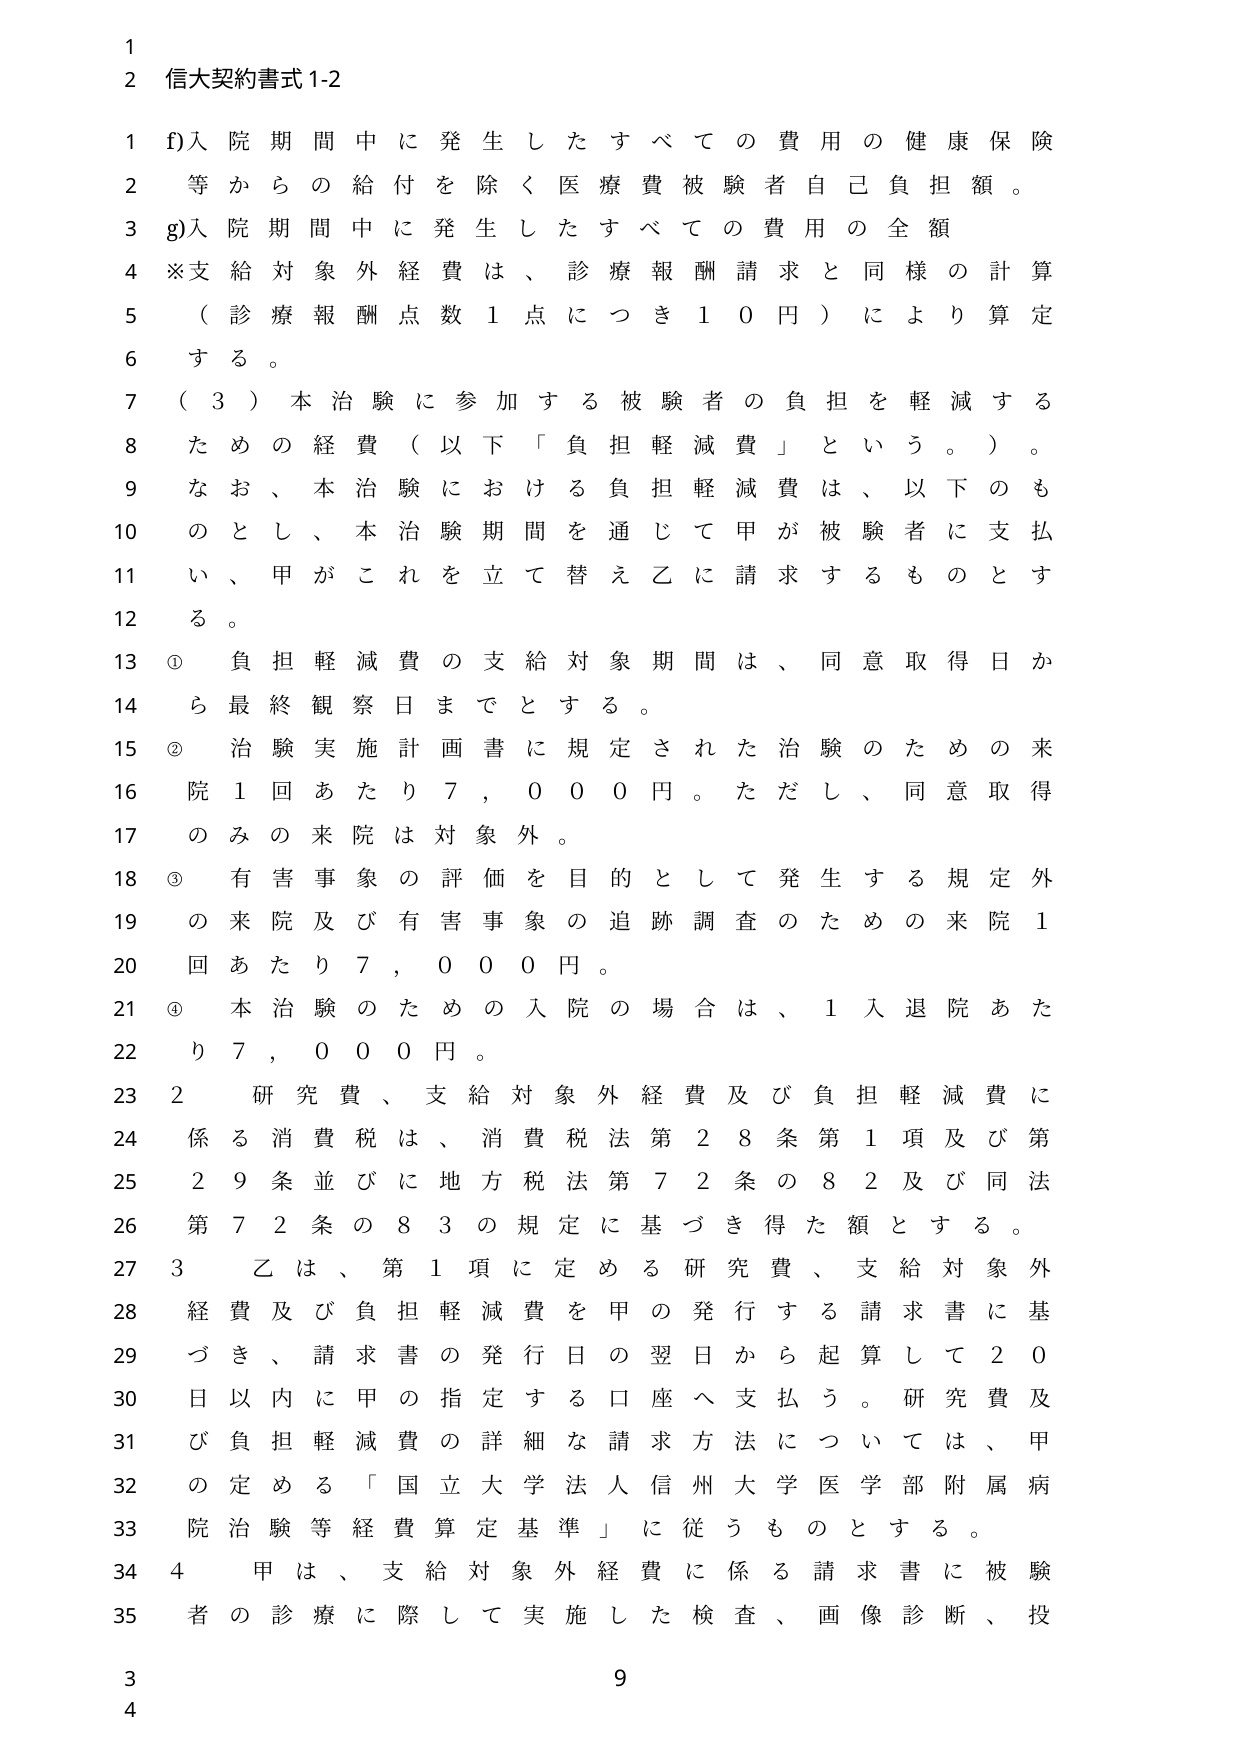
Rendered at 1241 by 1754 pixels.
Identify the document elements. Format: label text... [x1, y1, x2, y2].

text ２ 研究費、支給対象外経費及び負担軽減費に係る消費税は、消費税法第２８条第１項及び第２９条並びに地方税法第７２条の８２及び同法第７２条の８３の規定に基づき得た額とする。 [166, 1072, 1071, 1245]
text （３）本治験に参加する被験者の負担を軽減するための経費（以下「負担軽減費」という。）。なお、本治験における負担軽減費は、以下のものとし、本治験期間を通じて甲が被験者に支払い、甲がこれを立て替え乙に請求するものとする。 [166, 379, 1074, 639]
text f) 入院期間中に発生したすべての費用の健康保険等からの給付を除く医療費被験者自己負担額。 [166, 119, 1074, 205]
text ③ 有害事象の評価を目的として発生する規定外の来院及び有害事象の追跡調査のための来院１回あたり７，０００円。 [166, 855, 1074, 985]
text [166, 1549, 1071, 1635]
text ④ 本治験のための入院の場合は、１入退院あたり７，０００円。 [166, 985, 1074, 1072]
text ３ 乙は、第１項に定める研究費、支給対象外経費及び負担軽減費を甲の発行する請求書に基づき、請求書の発行日の翌日から起算して２０日以内に甲の指定する口座へ支払う。研究費及び負担軽減費の詳細な請求方法については、甲の定める「国立大学法人信州大学医学部附属病院治験等経費算定基準」に従うものとする。 [166, 1245, 1071, 1549]
text ① 負担軽減費の支給対象期間は、同意取得日から最終観察日までとする。 [166, 639, 1074, 725]
text g) 入院期間中に発生したすべての費用の全額 [166, 205, 1074, 249]
text ② 治験実施計画書に規定された治験のための来院１回あたり７，０００円。ただし、同意取得のみの来院は対象外。 [166, 725, 1074, 855]
text ※支給対象外経費は、診療報酬請求と同様の計算（診療報酬点数１点につき１０円）により算定する。 [166, 249, 1074, 379]
